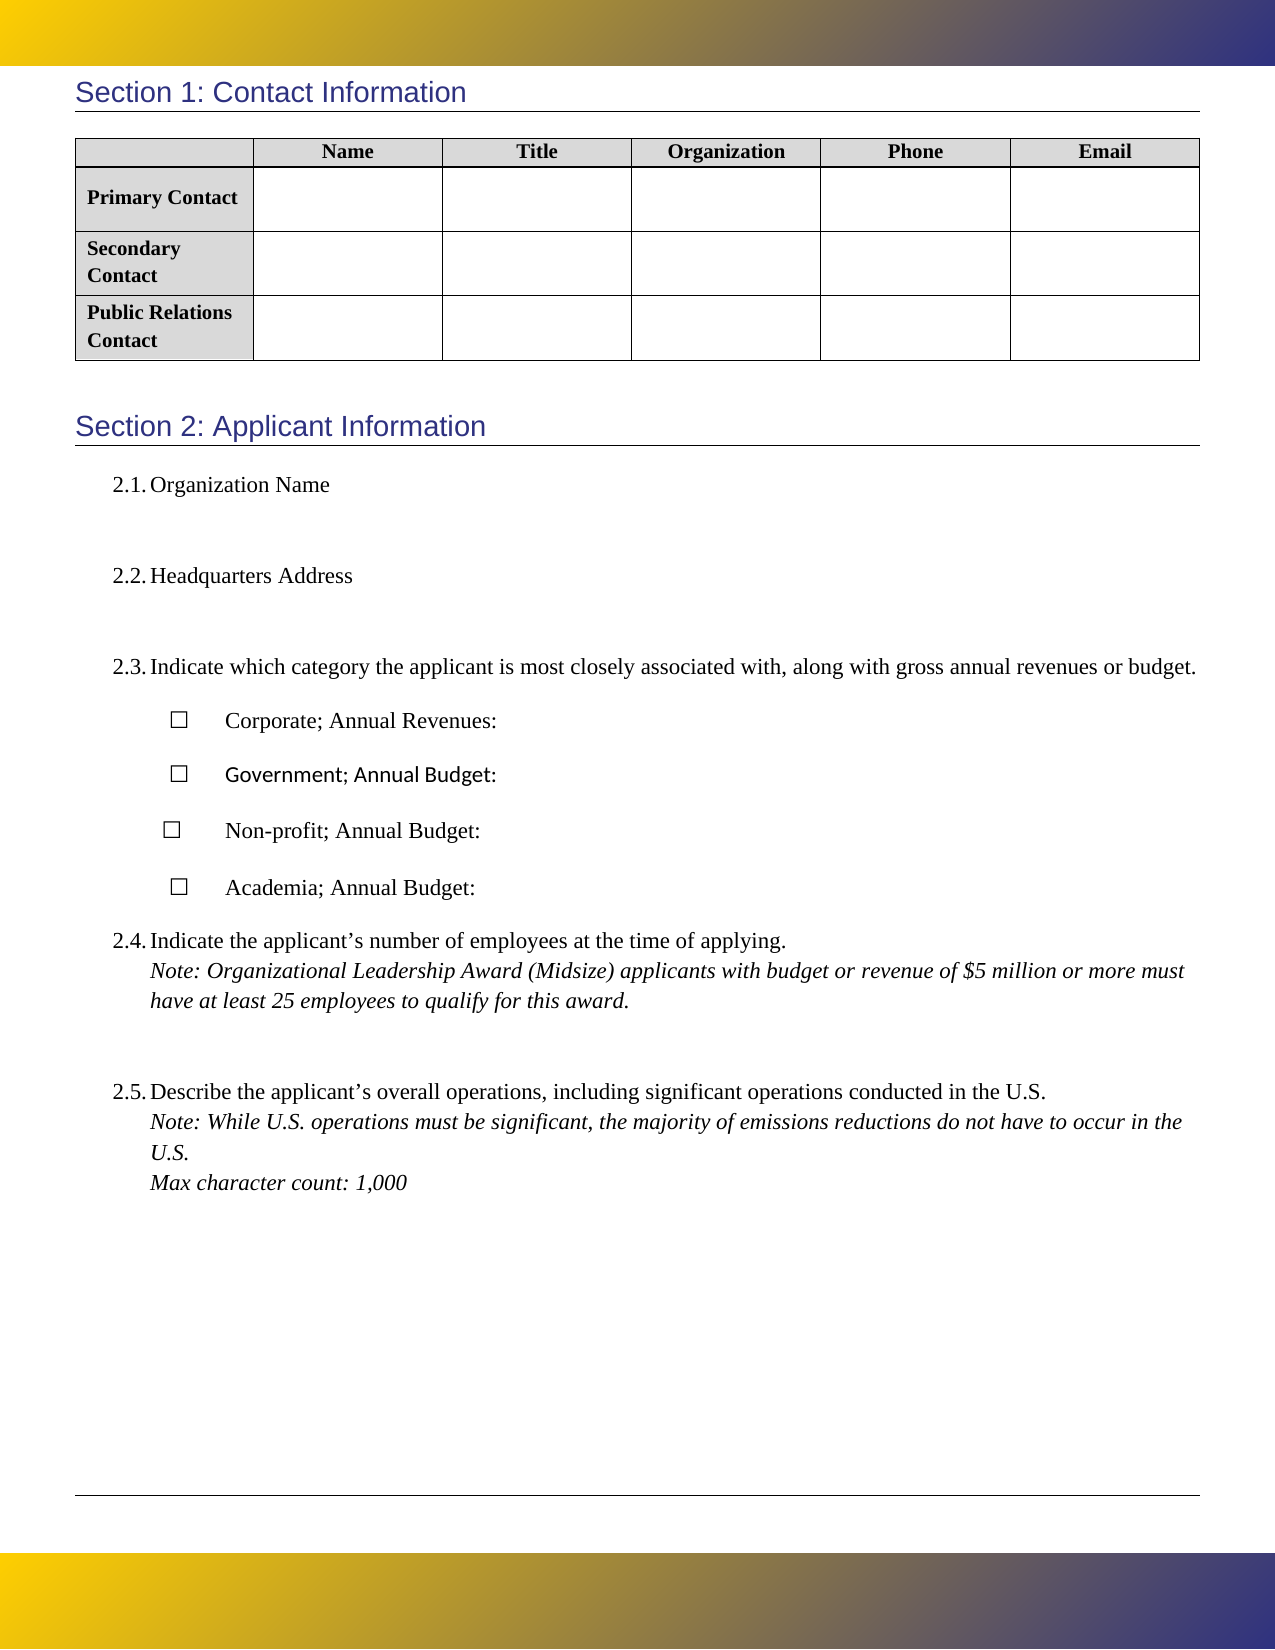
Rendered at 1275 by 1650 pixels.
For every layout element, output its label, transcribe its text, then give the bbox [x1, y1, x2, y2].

table_cell [1011, 168, 1199, 231]
table_cell [443, 232, 631, 295]
table_cell [254, 232, 442, 295]
table_cell [821, 168, 1010, 231]
list Headquarters Address [112, 562, 1200, 588]
table_header Title [443, 139, 631, 166]
table_header [76, 139, 253, 166]
table_header Organization [632, 139, 820, 166]
table_cell [1011, 296, 1199, 359]
text Note: While U.S. operations must be significant, the majority of emissions reductions do not have to occur in the U.S. [150, 1108, 1200, 1165]
list Indicate which category the applicant is most closely associated with, along with gross annual revenues or budget. [112, 653, 1200, 679]
table_header Name [254, 139, 442, 166]
table_cell [632, 232, 820, 295]
table_cell [1011, 232, 1199, 295]
text Section 2: Applicant Information [75, 409, 1200, 445]
table_header Phone [821, 139, 1010, 166]
table_cell Secondary Contact [76, 232, 253, 295]
text Note: Organizational Leadership Award (Midsize) applicants with budget or revenue of $million or more must have at least employees to qualify for this award. [150, 957, 1200, 1014]
list Organization Name [112, 472, 1200, 498]
table_cell [821, 296, 1010, 359]
table_cell [443, 296, 631, 359]
table_cell [632, 296, 820, 359]
table_cell [254, 168, 442, 231]
list Indicate the applicant’s number of employees at the time of applying. [112, 927, 1200, 953]
table_cell [821, 232, 1010, 295]
text Max character count: 1,000 [150, 1169, 1200, 1195]
text ☐ Corporate; Annual Revenues: [150, 704, 1200, 735]
table_cell [443, 168, 631, 231]
table_header Email [1011, 139, 1199, 166]
text Section 1: Contact Information [75, 75, 1200, 111]
table_cell Primary Contact [76, 168, 253, 231]
table_cell Public Relations Contact [76, 296, 253, 359]
table_cell [632, 168, 820, 231]
text ☐ Academia; Annual Budget: [150, 870, 1200, 902]
list Describe the applicant’s overall operations, including significant operations conducted in the U.S. [112, 1078, 1200, 1104]
table_cell [254, 296, 442, 359]
